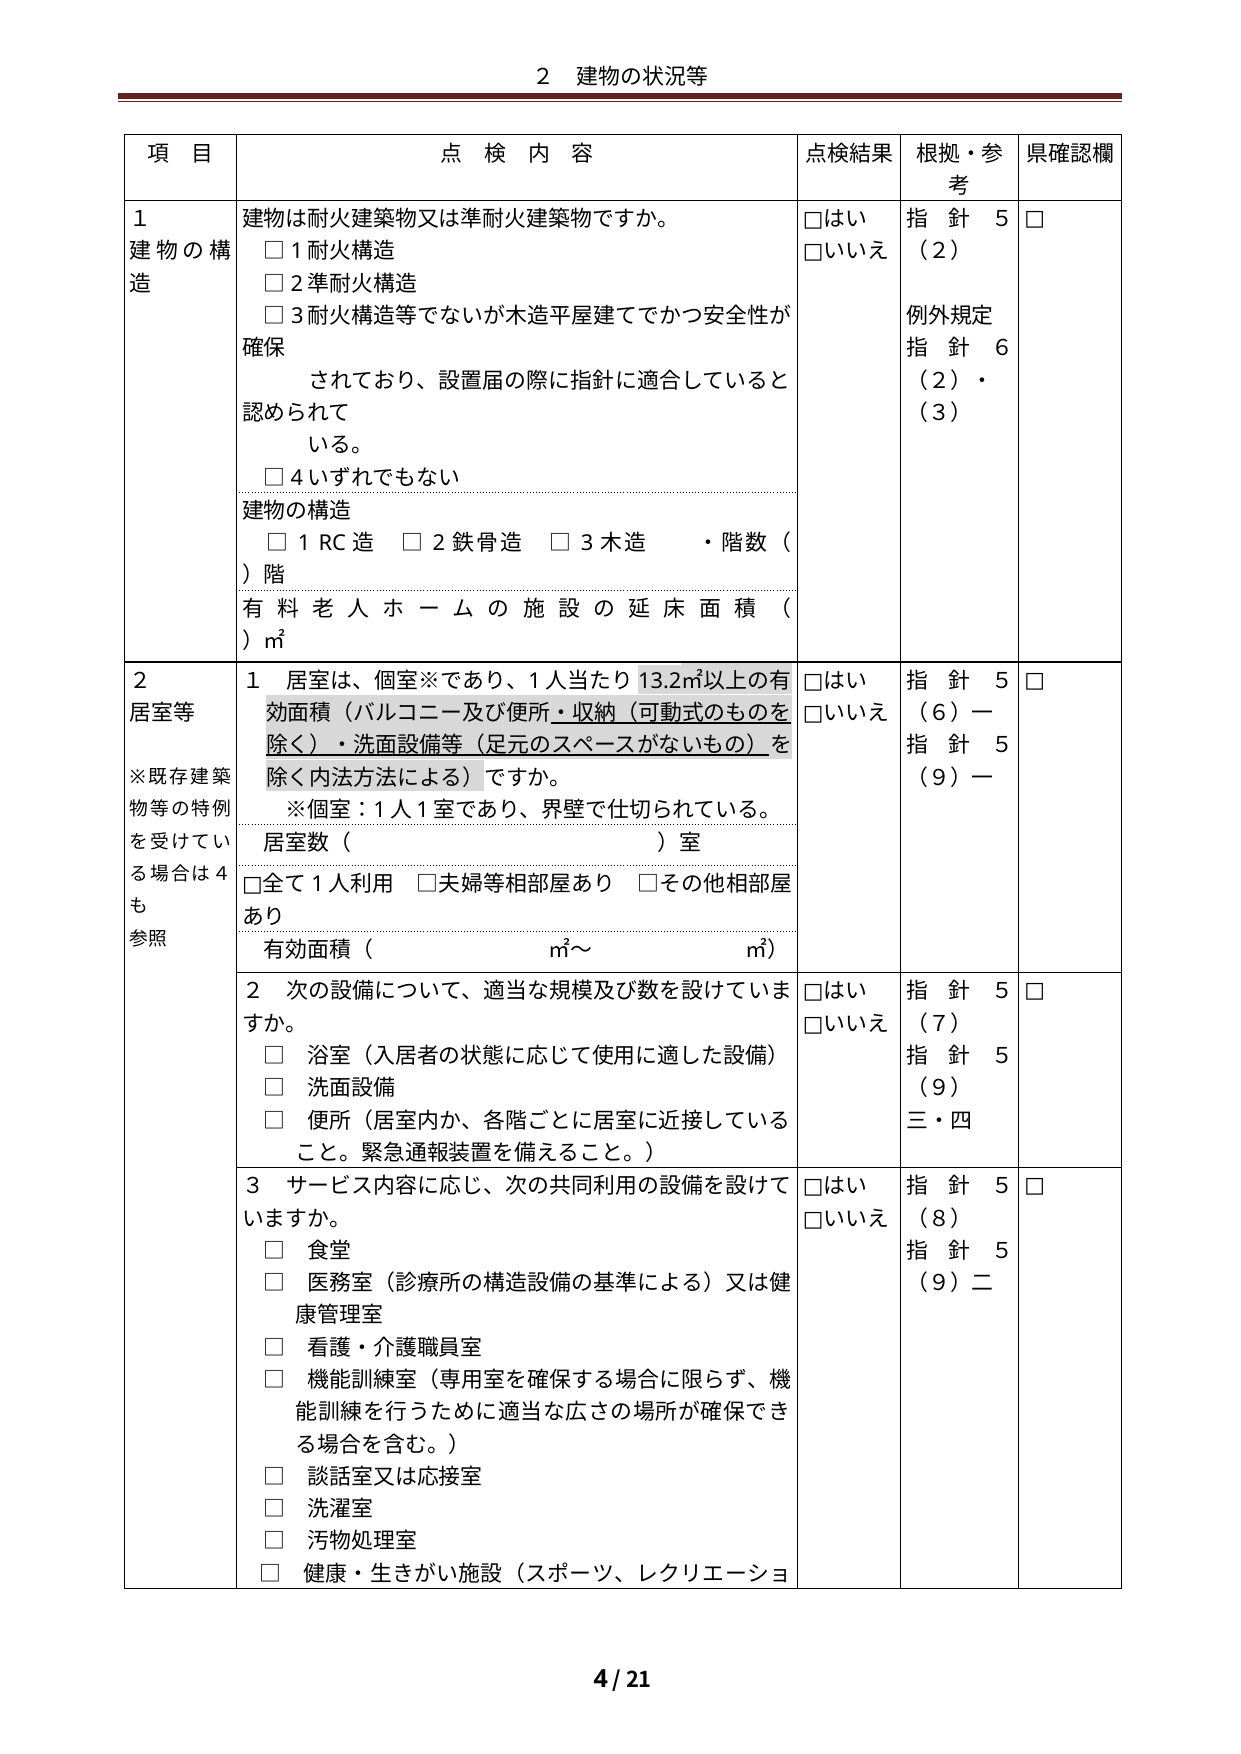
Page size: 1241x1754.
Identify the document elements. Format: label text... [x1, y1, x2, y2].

table_cell 有効面積（ ㎡～ ㎡） [237, 931, 797, 972]
table_cell 指針５（２） 例外規定 指針６（２）・ （３） [901, 201, 1018, 661]
table_cell 指針５（６）一 指針５（９）一 [901, 663, 1018, 972]
table_cell □はい □いいえ [798, 663, 900, 972]
table_cell １ 建物の構造 [125, 201, 236, 661]
table_cell □ [1019, 1168, 1121, 1588]
table_cell 有料老人ホームの施設の延床面積（ ）㎡ [237, 590, 797, 661]
table_header 点 検 内 容 [237, 135, 797, 200]
table_cell 指針５（７） 指針５（９） 三・四 [901, 973, 1018, 1167]
table_cell □ [1019, 201, 1121, 661]
table_cell □はい □いいえ [798, 973, 900, 1167]
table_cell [237, 1168, 797, 1588]
table_cell ２ 居室等 ※既存建築物等の特例を受けている場合は４も 参照 [125, 663, 236, 1588]
table_cell ２ 次の設備について、適当な規模及び数を設けていますか。 □ 浴室（入居者の状態に応じて使用に適した設備） □ 洗面設備 □ 便所（居室内か、各階ごとに居室に近接していること。緊急通報装置を備えること。） [237, 973, 797, 1167]
table_header 項 目 [125, 135, 236, 200]
table_header 点検結果 [798, 135, 900, 200]
table_cell □はい □いいえ [798, 1168, 900, 1588]
table_cell 建物の構造 □ 1 RC造 □ 2鉄骨造 □ 3木造 ・階数（ ）階 [237, 492, 797, 589]
table_cell 居室数（ ）室 [237, 824, 797, 865]
table_cell １ 居室は、個室※であり、1人当たり13.2㎡以上の有効面積（バルコニー及び便所・収納（可動式のものを除く）・洗面設備等（足元のスペースがないもの）を除く内法方法による）ですか。 ※個室：1人1室であり、界壁で仕切られている。 [237, 663, 797, 824]
table_cell □全て1人利用 □夫婦等相部屋あり □その他相部屋あり [237, 865, 797, 931]
table_header 根拠・参考 [901, 135, 1018, 200]
table_cell □ [1019, 973, 1121, 1167]
table_cell □ [1019, 663, 1121, 972]
table_cell 指針５（８） 指針５（９）二 [901, 1168, 1018, 1588]
table_cell □はい □いいえ [798, 201, 900, 661]
table_cell 建物は耐火建築物又は準耐火建築物ですか。 □ 1耐火構造 □ 2準耐火構造 □ 3耐火構造等でないが木造平屋建てでかつ安全性が確保 されており、設置届の際に指針に適合していると認められて いる。 □ 4いずれでもない [237, 201, 797, 492]
table_header 県確認欄 [1019, 135, 1121, 200]
